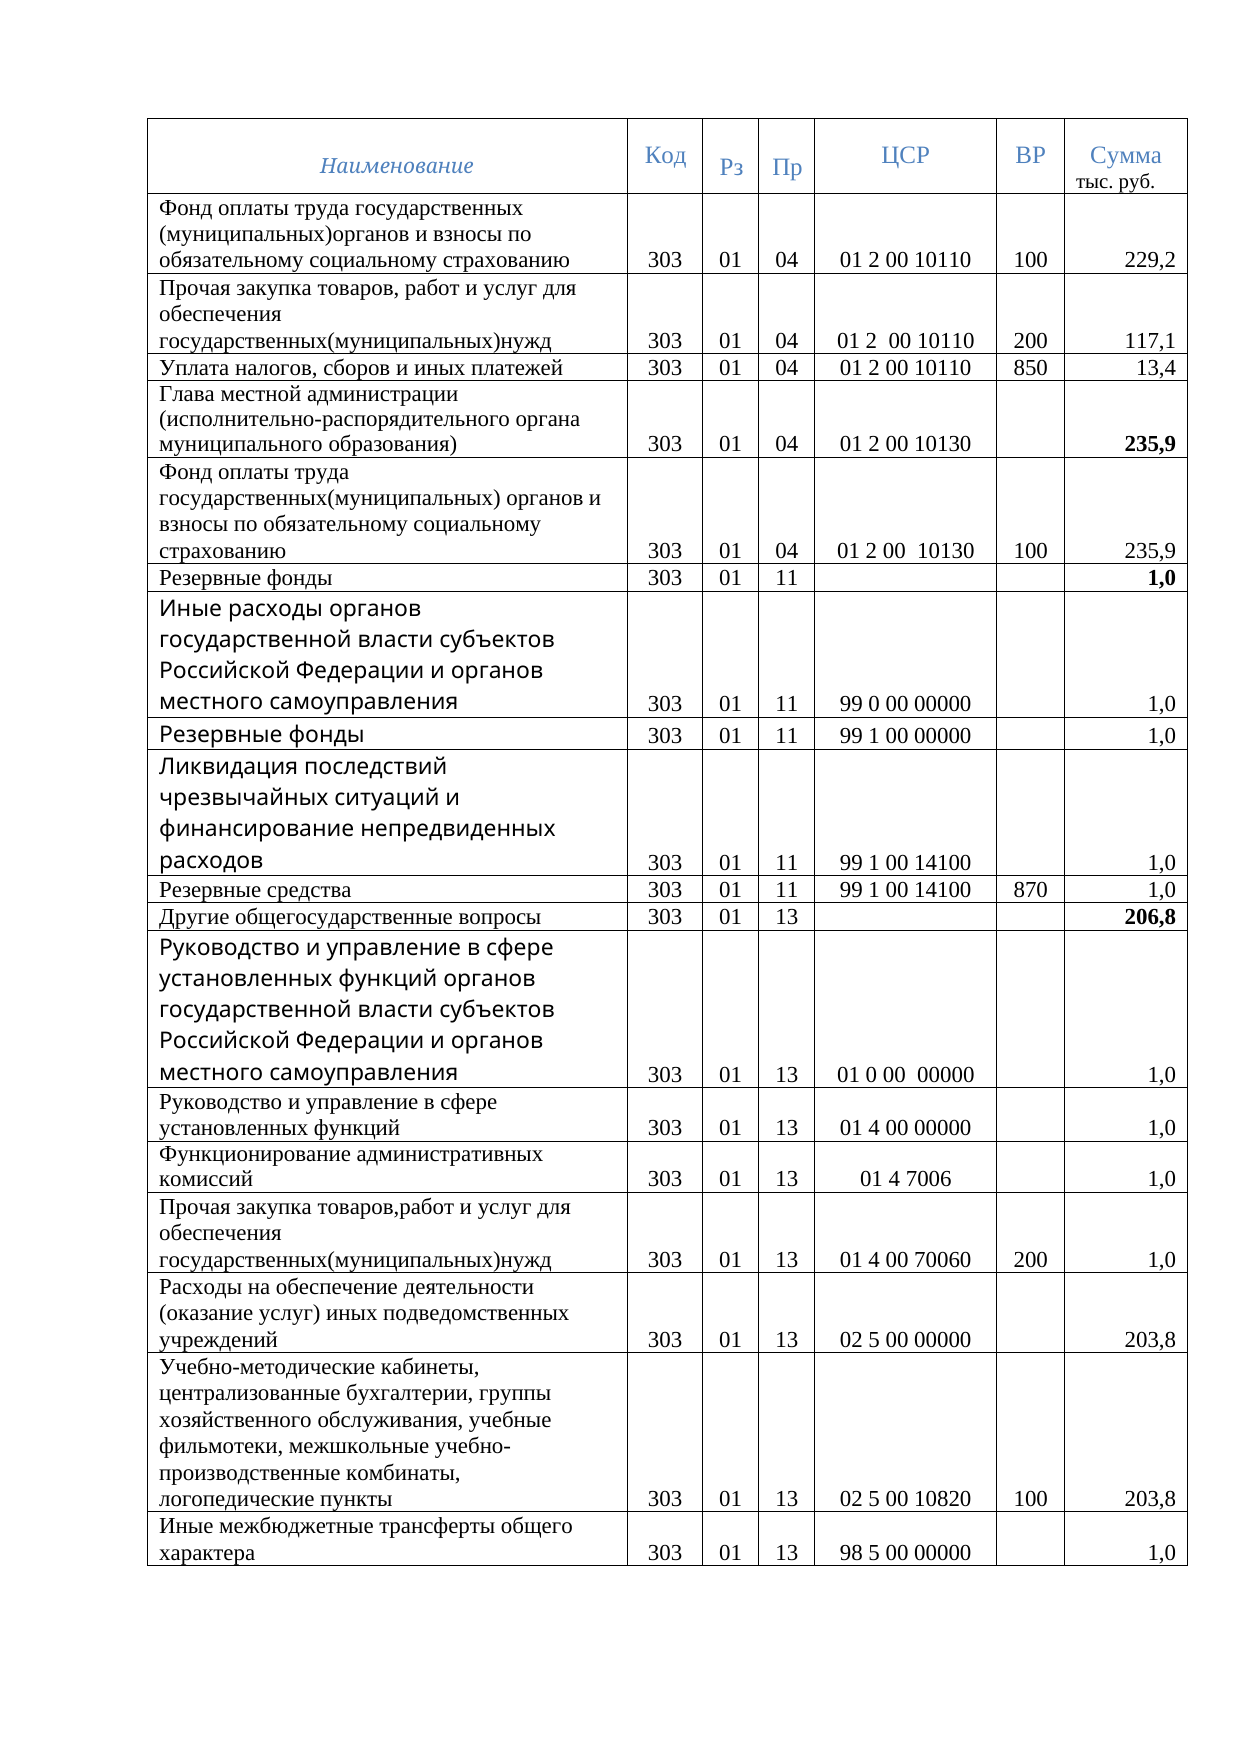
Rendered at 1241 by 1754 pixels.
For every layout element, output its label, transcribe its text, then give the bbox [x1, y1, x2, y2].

table_cell Прочая закупка товаров,работ и услуг для обеспечения государственных(муниципальных)нужд [148, 1193, 627, 1272]
table_cell 01 [703, 274, 758, 353]
table_cell Уплата налогов, сборов и иных платежей [148, 354, 627, 380]
table_cell 04 [759, 354, 814, 380]
table_cell 1,0 [1065, 592, 1187, 717]
table_cell 117,1 [1065, 274, 1187, 353]
table_cell 1,0 [1065, 1142, 1187, 1192]
table_cell 01 2 00 10130 [815, 381, 996, 457]
table_cell 200 [997, 1193, 1064, 1272]
table_cell 13 [759, 1512, 814, 1565]
table_cell 99 1 00 14100 [815, 876, 996, 902]
table_cell 13 [759, 931, 814, 1087]
table_cell 01 [703, 381, 758, 457]
table_cell 1,0 [1065, 931, 1187, 1087]
table_cell 303 [628, 931, 702, 1087]
table_cell Иные межбюджетные трансферты общего характера [148, 1512, 627, 1565]
table_cell 11 [759, 750, 814, 875]
table_cell Глава местной администрации (исполнительно-распорядительного органа муниципального образования) [148, 381, 627, 457]
table_cell 99 1 00 00000 [815, 718, 996, 749]
table_cell Учебно-методические кабинеты, централизованные бухгалтерии, группы хозяйственного обслуживания, учебные фильмотеки, межшкольные учебно-производственные комбинаты, логопедические пункты [148, 1353, 627, 1511]
table_cell 303 [628, 381, 702, 457]
table_cell 01 4 7006 [815, 1142, 996, 1192]
table_cell 11 [759, 592, 814, 717]
table_cell Иные расходы органов государственной власти субъектов Российской Федерации и органов местного самоуправления [148, 592, 627, 717]
table_cell 203,8 [1065, 1353, 1187, 1511]
table_cell 303 [628, 1512, 702, 1565]
table_cell 99 1 00 14100 [815, 750, 996, 875]
table_cell 1,0 [1065, 1193, 1187, 1272]
table_cell 01 [703, 876, 758, 902]
table_cell 01 [703, 194, 758, 273]
table_cell 229,2 [1065, 194, 1187, 273]
table_cell 99 0 00 00000 [815, 592, 996, 717]
table_cell 206,8 [1065, 903, 1187, 930]
table_cell 04 [759, 381, 814, 457]
table_cell [997, 931, 1064, 1087]
table_cell [997, 1512, 1064, 1565]
table_cell 13 [759, 1088, 814, 1141]
table_cell 850 [997, 354, 1064, 380]
table_cell 01 2 00 10110 [815, 354, 996, 380]
table_cell Расходы на обеспечение деятельности (оказание услуг) иных подведомственных учреждений [148, 1273, 627, 1352]
table_cell 100 [997, 458, 1064, 563]
table_cell 303 [628, 718, 702, 749]
table_cell 01 [703, 592, 758, 717]
table_cell 303 [628, 1353, 702, 1511]
table_cell Функционирование административных комиссий [148, 1142, 627, 1192]
table_cell 01 [703, 1142, 758, 1192]
table_cell 303 [628, 876, 702, 902]
table_cell [997, 564, 1064, 591]
table_cell 01 2 00 10130 [815, 458, 996, 563]
table_cell 13 [759, 1193, 814, 1272]
table_cell 11 [759, 876, 814, 902]
table_header Рз [703, 119, 758, 193]
table_cell 1,0 [1065, 750, 1187, 875]
table_header Сумма тыс. руб. [1065, 119, 1187, 193]
table_cell 01 [703, 354, 758, 380]
table_cell 303 [628, 750, 702, 875]
table_cell 303 [628, 274, 702, 353]
table_cell 01 [703, 750, 758, 875]
table_cell 04 [759, 458, 814, 563]
table_cell 01 4 00 00000 [815, 1088, 996, 1141]
table_cell 01 2 00 10110 [815, 194, 996, 273]
table_cell 11 [759, 564, 814, 591]
table_header Пр [759, 119, 814, 193]
table_cell 01 [703, 1088, 758, 1141]
table_header ВР [997, 119, 1064, 193]
table_cell Другие общегосударственные вопросы [148, 903, 627, 930]
table_cell 303 [628, 1088, 702, 1141]
table_cell Фонд оплаты труда государственных (муниципальных)органов и взносы по обязательному социальному страхованию [148, 194, 627, 273]
table_cell 1,0 [1065, 718, 1187, 749]
table_cell 01 2 00 10110 [815, 274, 996, 353]
table_cell 303 [628, 1142, 702, 1192]
table_cell 100 [997, 194, 1064, 273]
table_cell [997, 592, 1064, 717]
table_cell Ликвидация последствий чрезвычайных ситуаций и финансирование непредвиденных расходов [148, 750, 627, 875]
table_cell 02 5 00 10820 [815, 1353, 996, 1511]
table_cell 01 [703, 931, 758, 1087]
table_cell 303 [628, 564, 702, 591]
table_cell 01 [703, 564, 758, 591]
table_cell [997, 1088, 1064, 1141]
table_cell Прочая закупка товаров, работ и услуг для обеспечения государственных(муниципальных)нужд [148, 274, 627, 353]
table_cell 11 [759, 718, 814, 749]
table_cell [997, 903, 1064, 930]
table_cell 235,9 [1065, 458, 1187, 563]
table_cell 235,9 [1065, 381, 1187, 457]
table_cell 303 [628, 458, 702, 563]
table_cell 01 [703, 1353, 758, 1511]
table_cell 13 [759, 903, 814, 930]
table_cell 1,0 [1065, 1088, 1187, 1141]
table_cell [997, 750, 1064, 875]
table_cell 203,8 [1065, 1273, 1187, 1352]
table_cell Резервные фонды [148, 564, 627, 591]
table_cell 100 [997, 1353, 1064, 1511]
table_cell 303 [628, 1193, 702, 1272]
table_cell 303 [628, 903, 702, 930]
table_cell Резервные фонды [148, 718, 627, 749]
table_cell Руководство и управление в сфере установленных функций [148, 1088, 627, 1141]
table_cell [997, 718, 1064, 749]
table_cell 01 [703, 1512, 758, 1565]
table_cell 01 [703, 903, 758, 930]
table_cell 303 [628, 1273, 702, 1352]
table_cell 13 [759, 1142, 814, 1192]
table_cell 01 4 00 70060 [815, 1193, 996, 1272]
table_cell 870 [997, 876, 1064, 902]
table_cell 303 [628, 194, 702, 273]
table_cell 1,0 [1065, 876, 1187, 902]
table_cell 01 [703, 458, 758, 563]
table_cell 01 [703, 1273, 758, 1352]
table_cell 1,0 [1065, 564, 1187, 591]
table_cell Руководство и управление в сфере установленных функций органов государственной власти субъектов Российской Федерации и органов местного самоуправления [148, 931, 627, 1087]
table_cell 01 [703, 718, 758, 749]
table_cell 13,4 [1065, 354, 1187, 380]
table_cell 98 5 00 00000 [815, 1512, 996, 1565]
table_cell 1,0 [1065, 1512, 1187, 1565]
table_cell 04 [759, 194, 814, 273]
table_header ЦСР [815, 119, 996, 193]
table_cell 303 [628, 354, 702, 380]
table_cell [997, 381, 1064, 457]
table_cell Фонд оплаты труда государственных(муниципальных) органов и взносы по обязательному социальному страхованию [148, 458, 627, 563]
table_cell 02 5 00 00000 [815, 1273, 996, 1352]
table_cell 01 0 00 00000 [815, 931, 996, 1087]
table_cell [997, 1273, 1064, 1352]
table_cell 200 [997, 274, 1064, 353]
table_cell [815, 564, 996, 591]
table_header Код [628, 119, 702, 193]
table_header Наименование [148, 119, 627, 193]
table_cell 13 [759, 1273, 814, 1352]
table_cell 303 [628, 592, 702, 717]
table_cell 01 [703, 1193, 758, 1272]
table_cell [997, 1142, 1064, 1192]
table_cell 04 [759, 274, 814, 353]
table_cell [815, 903, 996, 930]
table_cell 13 [759, 1353, 814, 1511]
table_cell Резервные средства [148, 876, 627, 902]
